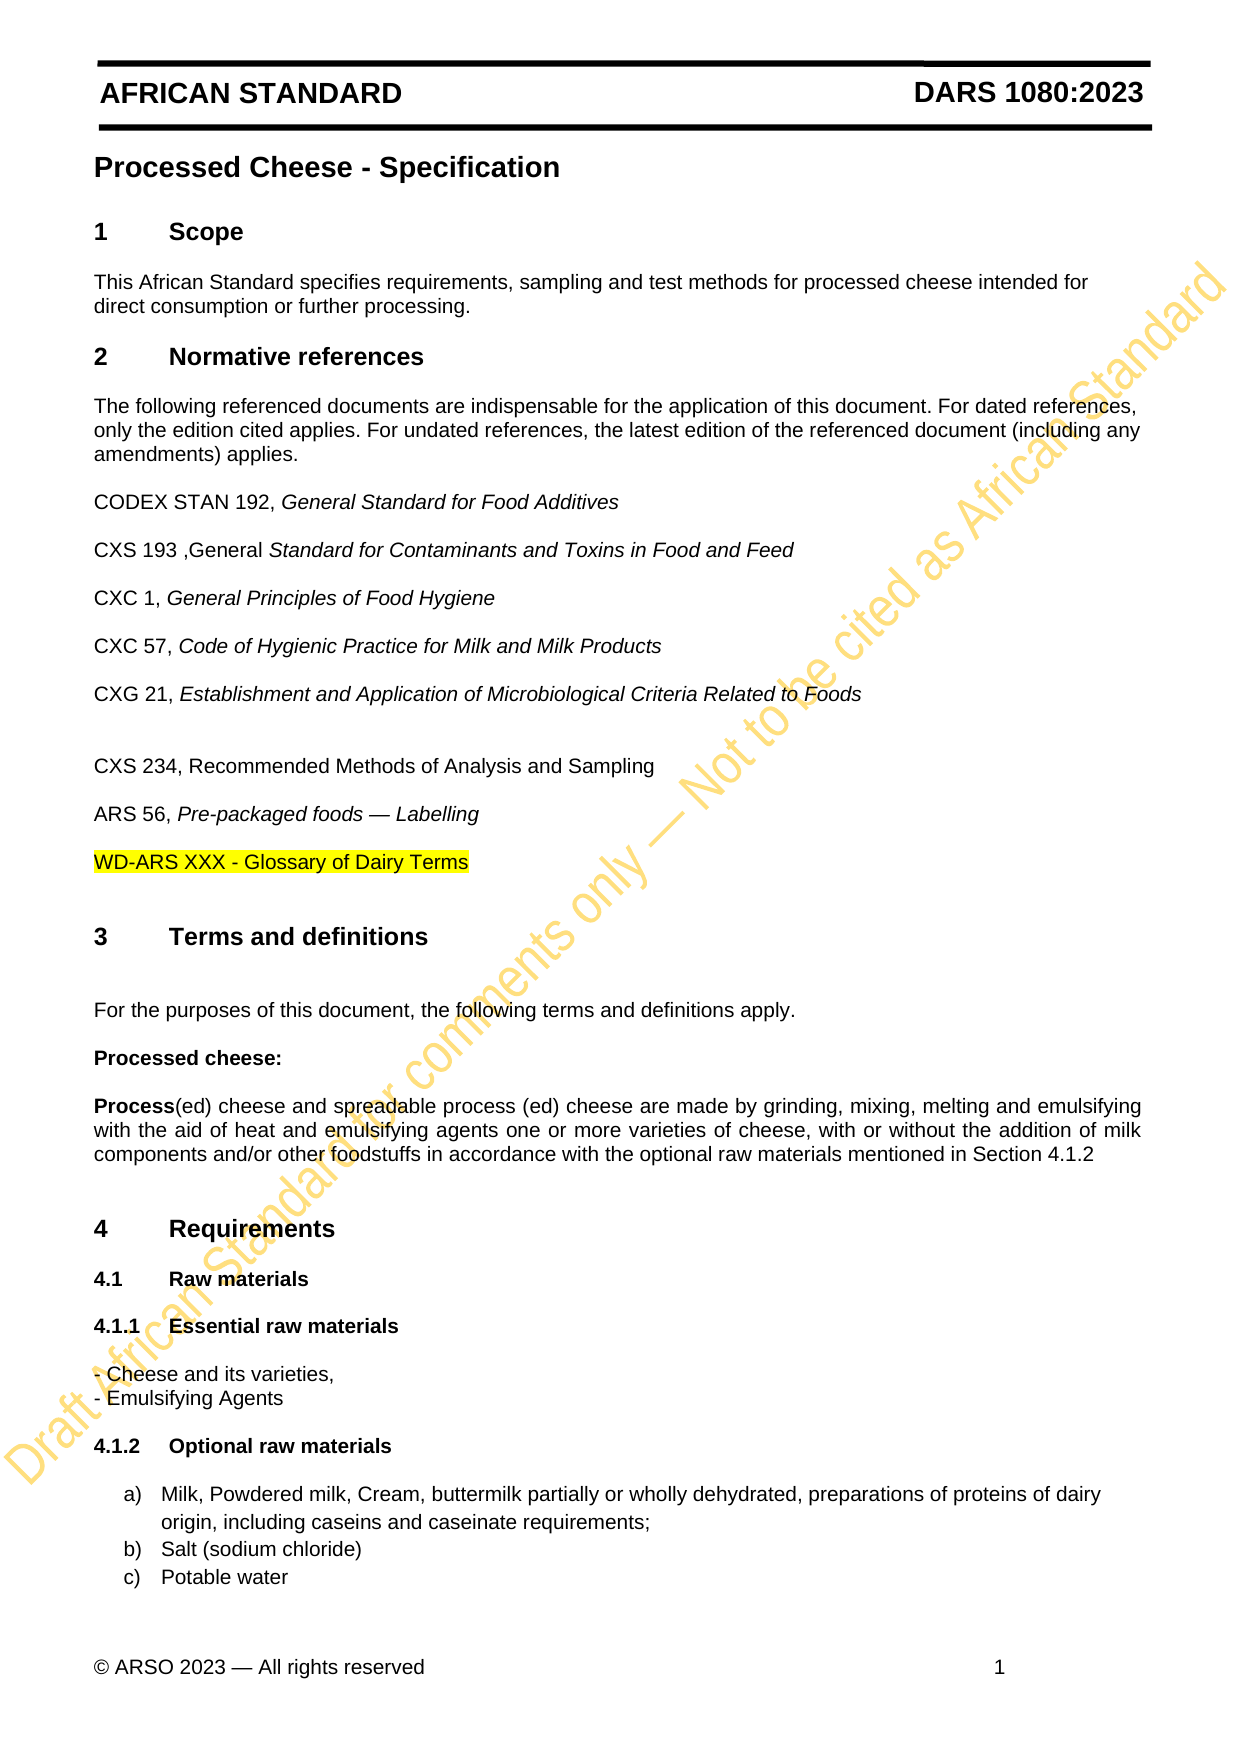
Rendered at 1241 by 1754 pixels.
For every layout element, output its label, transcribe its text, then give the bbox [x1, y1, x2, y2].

text 1 Scope [94, 217, 1144, 246]
text CODEX STAN 192, General Standard for Food Additives [94, 490, 1144, 514]
text 4.1.2 Optional raw materials [94, 1434, 1144, 1458]
text CXC 57, Code of Hygienic Practice for Milk and Milk Products [94, 634, 1144, 658]
text 2 Normative references [94, 342, 1144, 370]
text WD-ARS XXX - Glossary of Dairy Terms [94, 849, 1144, 873]
text Processed cheese: [94, 1046, 1144, 1070]
list Milk, Powdered milk, Cream, buttermilk partially or wholly dehydrated, preparations of proteins of dairy origin, including caseins and caseinate requirements; [123, 1482, 1144, 1533]
list Salt (sodium chloride) [123, 1537, 1144, 1561]
text CXS 234, Recommended Methods of Analysis and Sampling [94, 754, 1144, 778]
text CXC 1, General Principles of Food Hygiene [94, 586, 1144, 610]
text 4.1 Raw materials [94, 1266, 1144, 1290]
text For the purposes of this document, the following terms and definitions apply. [94, 998, 1144, 1022]
text 4.1.1 Essential raw materials [94, 1314, 1144, 1338]
text - Cheese and its varieties, [94, 1362, 1144, 1386]
text CXG 21, Establishment and Application of Microbiological Criteria Related to Foods [94, 682, 1144, 706]
text Processed Cheese - Specification [94, 150, 1144, 183]
text The following referenced documents are indispensable for the application of this document. For dated references, only the edition cited applies. For undated references, the latest edition of the referenced document (including any amendments) applies. [94, 394, 1144, 466]
text Process(ed) cheese and spreadable process (ed) cheese are made by grinding, mixing, melting and emulsifying with the aid of heat and emulsifying agents one or more varieties of cheese, with or without the addition of milk components and/or other foodstuffs in accordance with the optional raw materials mentioned in Section 4.1.2 [94, 1094, 1144, 1166]
list Potable water [123, 1564, 1144, 1588]
text CXS 193 ,General Standard for Contaminants and Toxins in Food and Feed [94, 538, 1144, 562]
text 3 Terms and definitions [94, 921, 1144, 950]
text - Emulsifying Agents [94, 1386, 1144, 1410]
text This African Standard specifies requirements, sampling and test methods for processed cheese intended for direct consumption or further processing. [94, 270, 1144, 318]
text 4 Requirements [94, 1214, 1144, 1242]
text ARS 56, Pre-packaged foods — Labelling [94, 802, 1144, 826]
